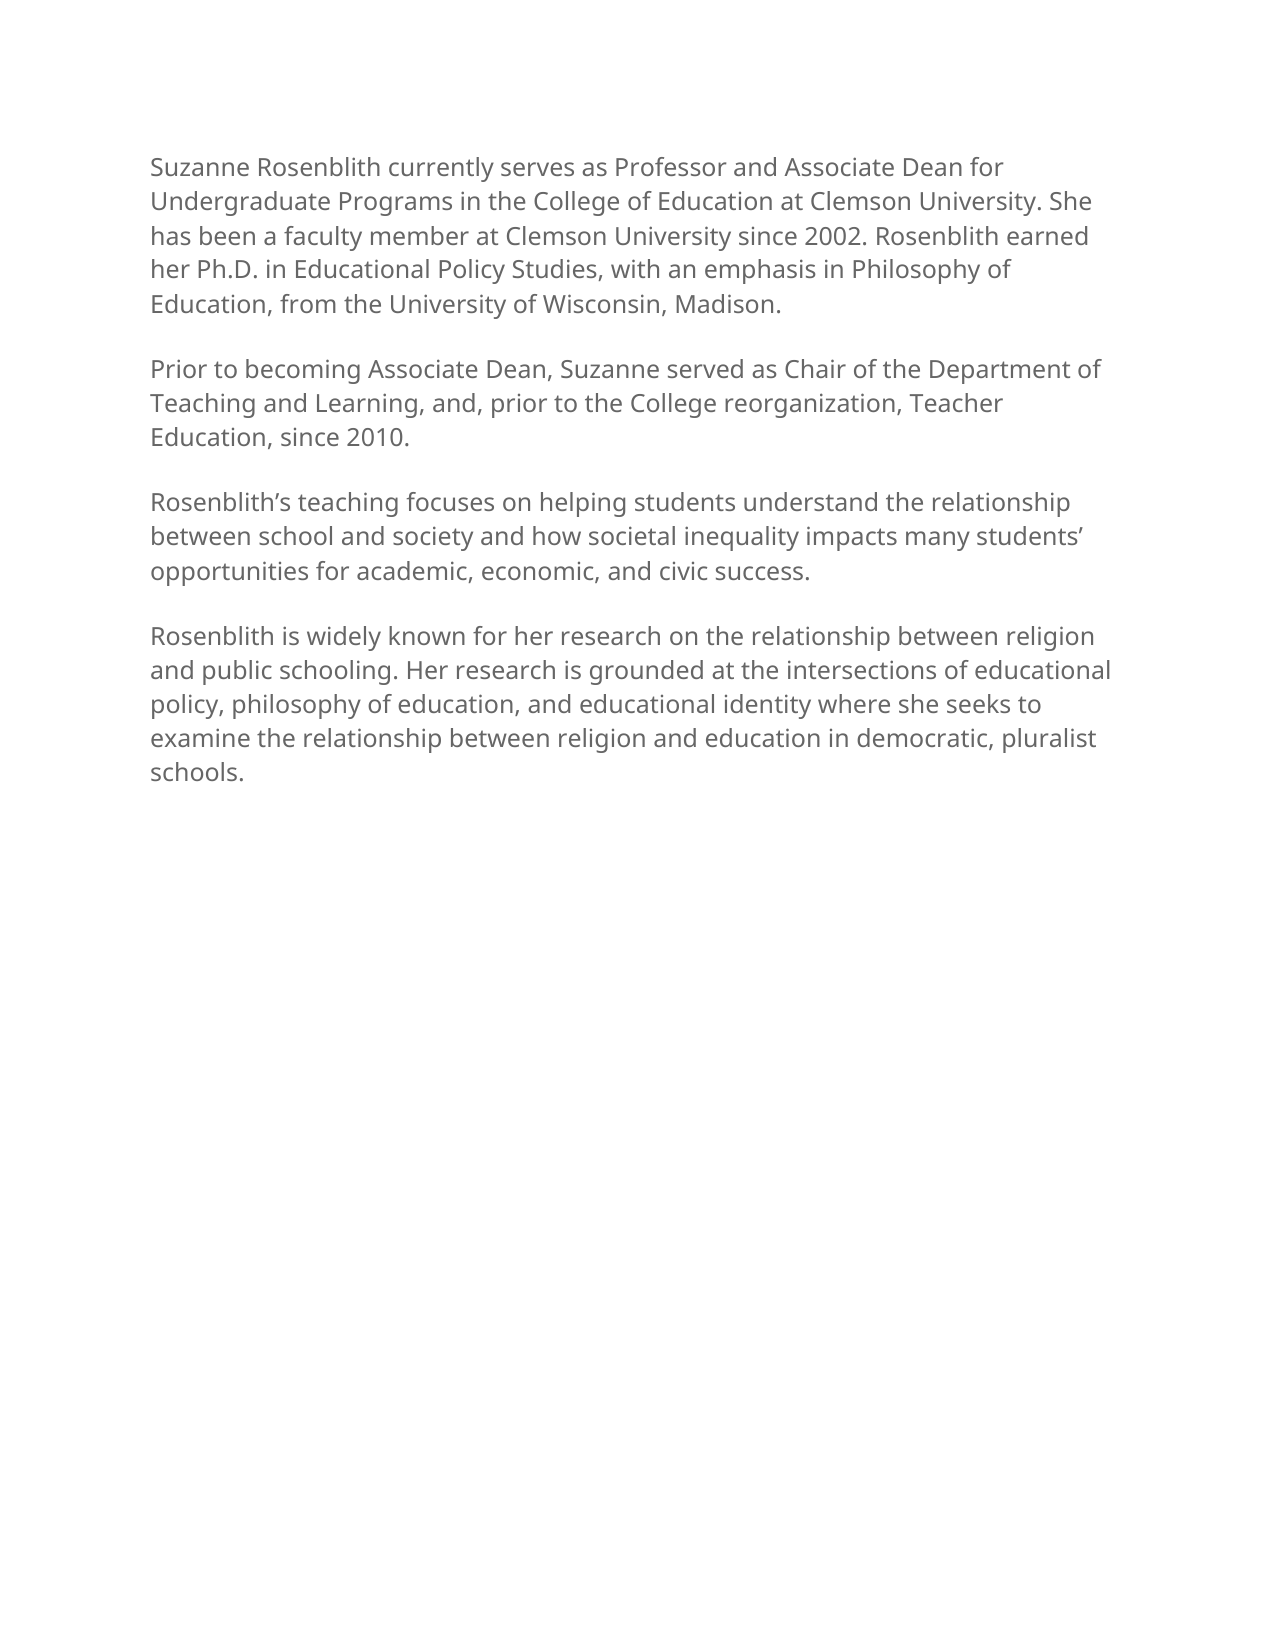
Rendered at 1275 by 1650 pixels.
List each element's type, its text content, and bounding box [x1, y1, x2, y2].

text Prior to becoming Associate Dean, Suzanne served as Chair of the Department of Teaching and Learning, and, prior to the College reorganization, Teacher Education, since 2010. [150, 352, 1125, 454]
text Suzanne Rosenblith currently serves as Professor and Associate Dean for Undergraduate Programs in the College of Education at Clemson University. She has been a faculty member at Clemson University since 2002. Rosenblith earned her Ph.D. in Educational Policy Studies, with an emphasis in Philosophy of Education, from the University of Wisconsin, Madison. [150, 150, 1125, 320]
text Rosenblith’s teaching focuses on helping students understand the relationship between school and society and how societal inequality impacts many students’ opportunities for academic, economic, and civic success. [150, 485, 1125, 587]
text Rosenblith is widely known for her research on the relationship between religion and public schooling. Her research is grounded at the intersections of educational policy, philosophy of education, and educational identity where she seeks to examine the relationship between religion and education in democratic, pluralist schools. [150, 618, 1125, 789]
